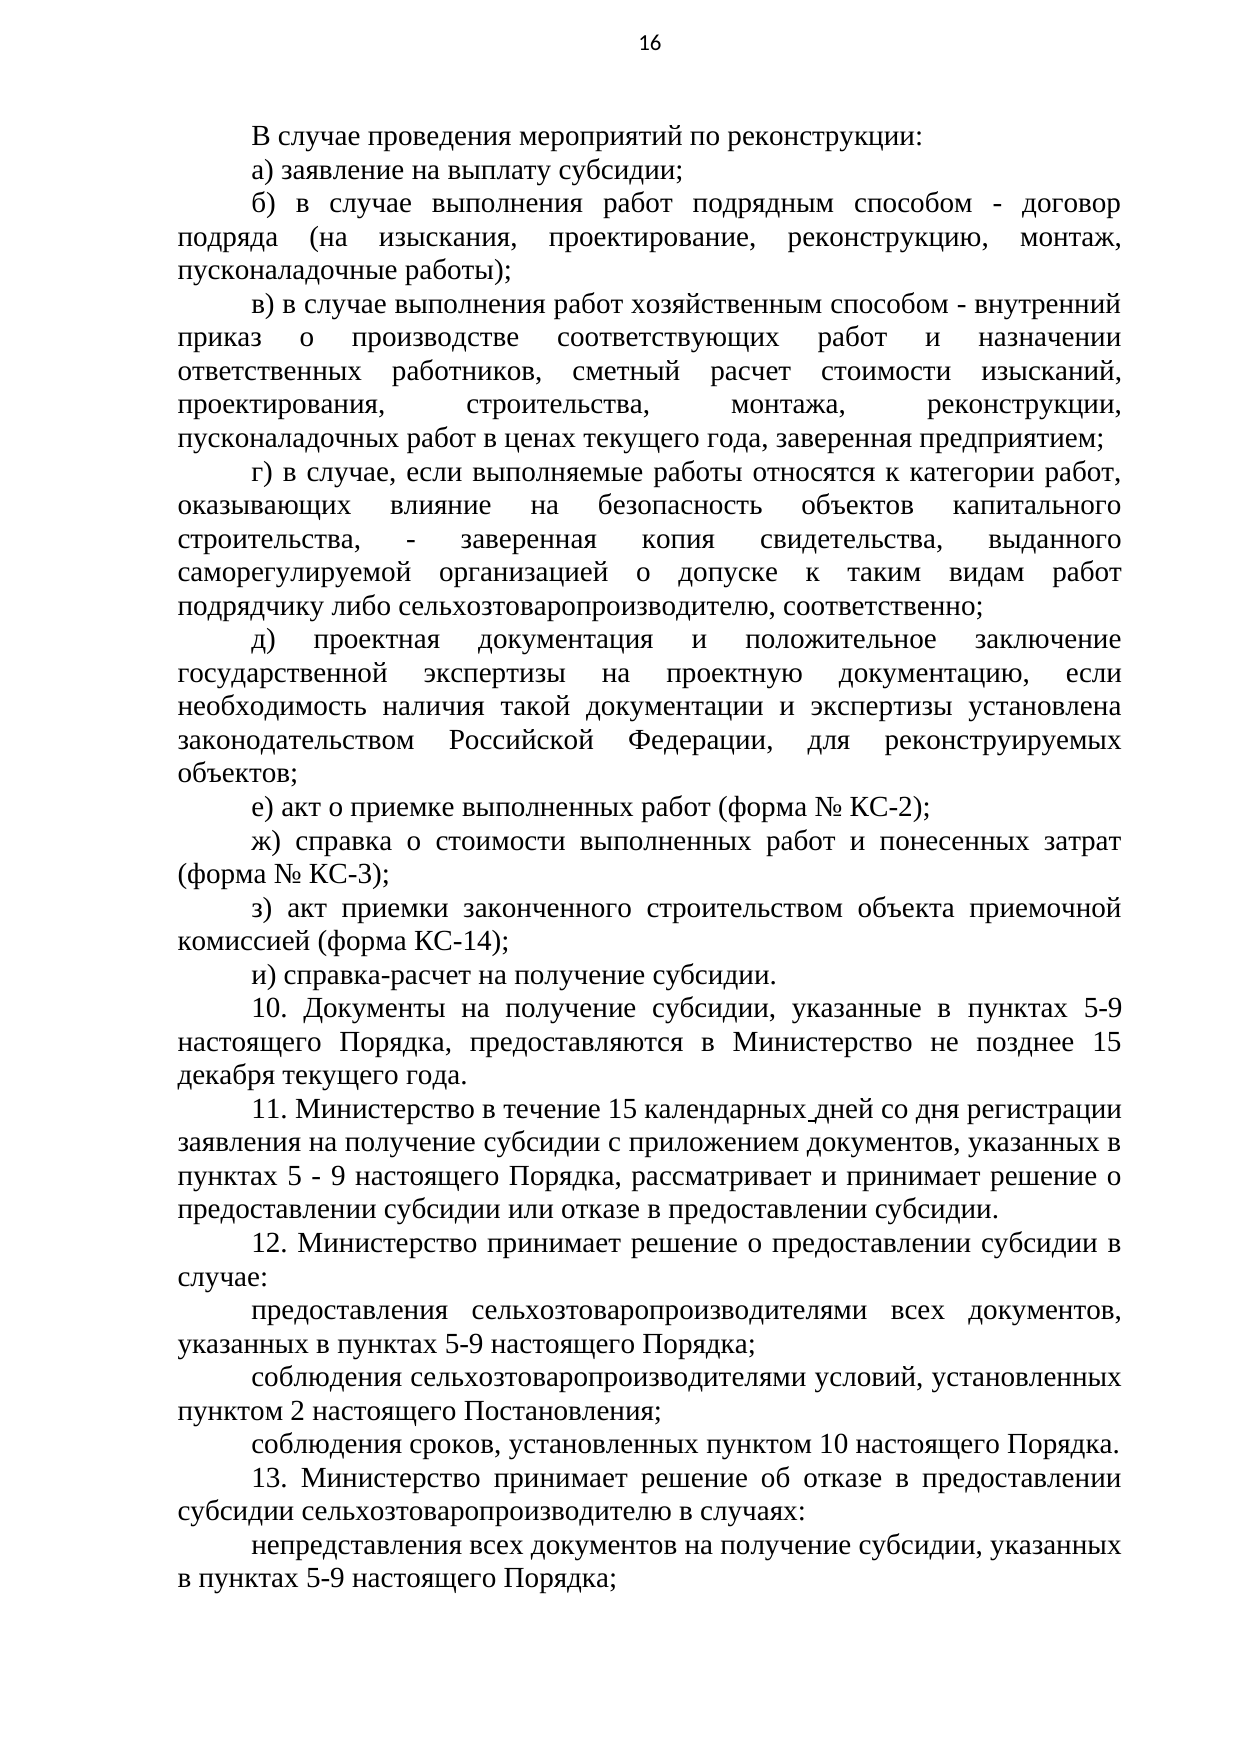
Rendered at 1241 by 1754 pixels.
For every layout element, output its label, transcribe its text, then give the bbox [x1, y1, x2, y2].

text е) акт о приемке выполненных работ (форма № КС-2); [177, 789, 1122, 823]
text ж) справка о стоимости выполненных работ и понесенных затрат (форма № КС-3); [177, 823, 1122, 890]
text 13. Министерство принимает решение об отказе в предоставлении субсидии сельхозтоваропроизводителю в случаях: [177, 1460, 1122, 1527]
text предоставления сельхозтоваропроизводителями всех документов, указанных в пунктах 5-9 настоящего Порядка; [177, 1292, 1122, 1359]
text д) проектная документация и положительное заключение государственной экспертизы на проектную документацию, если необходимость наличия такой документации и экспертизы установлена законодательством Российской Федерации, для реконструируемых объектов; [177, 621, 1122, 789]
text в) в случае выполнения работ хозяйственным способом - внутренний приказ о производстве соответствующих работ и назначении ответственных работников, сметный расчет стоимости изысканий, проектирования, строительства, монтажа, реконструкции, пусконаладочных работ в ценах текущего года, заверенная предприятием; [177, 286, 1122, 454]
text г) в случае, если выполняемые работы относятся к категории работ, оказывающих влияние на безопасность объектов капитального строительства, - заверенная копия свидетельства, выданного саморегулируемой организацией о допуске к таким видам работ подрядчику либо сельхозтоваропроизводителю, соответственно; [177, 454, 1122, 621]
text з) акт приемки законченного строительством объекта приемочной комиссией (форма КС-14); [177, 890, 1122, 957]
text а) заявление на выплату субсидии; [177, 152, 1122, 185]
text соблюдения сроков, установленных пунктом 10 настоящего Порядка. [177, 1426, 1122, 1460]
text 10. Документы на получение субсидии, указанные в пунктах 5-9 настоящего Порядка, предоставляются в Министерство не позднее 15 декабря текущего года. [177, 990, 1122, 1091]
text и) справка-расчет на получение субсидии. [177, 957, 1122, 990]
text б) в случае выполнения работ подрядным способом - договор подряда (на изыскания, проектирование, реконструкцию, монтаж, пусконаладочные работы); [177, 185, 1122, 286]
text соблюдения сельхозтоваропроизводителями условий, установленных пунктом 2 настоящего Постановления; [177, 1359, 1122, 1426]
text В случае проведения мероприятий по реконструкции: [177, 118, 1122, 152]
text 12. Министерство принимает решение о предоставлении субсидии в случае: [177, 1225, 1122, 1292]
text непредставления всех документов на получение субсидии, указанных в пунктах 5-9 настоящего Порядка; [177, 1527, 1122, 1594]
text 11. Министерство в течение 15 календарных дней со дня регистрации заявления на получение субсидии с приложением документов, указанных в пунктах 5 - 9 настоящего Порядка, рассматривает и принимает решение о предоставлении субсидии или отказе в предоставлении субсидии. [177, 1091, 1122, 1225]
